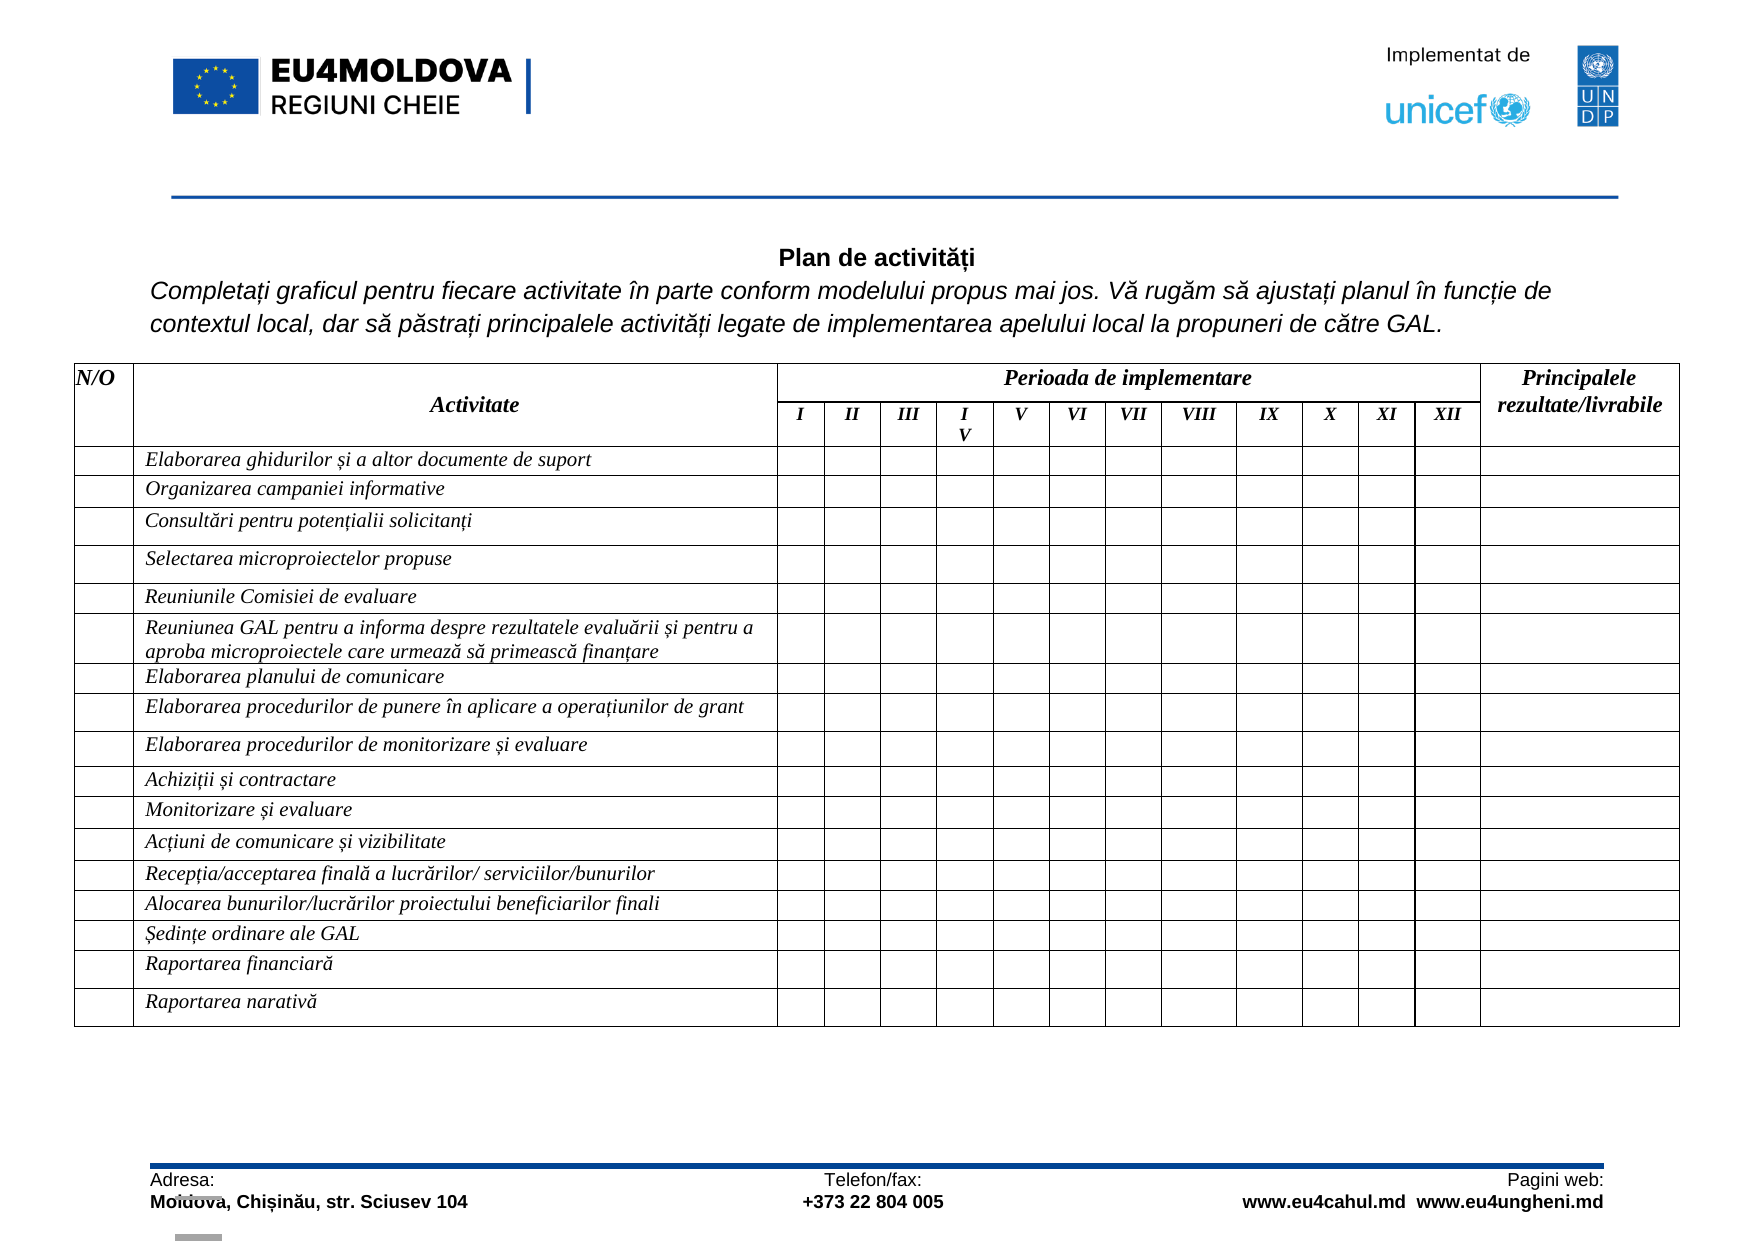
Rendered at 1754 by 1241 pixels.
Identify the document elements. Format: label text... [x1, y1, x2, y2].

table_cell [1162, 614, 1236, 663]
table_cell [1303, 891, 1358, 919]
table_cell [994, 584, 1049, 613]
table_cell [994, 694, 1049, 731]
table_cell [1481, 694, 1679, 731]
table_cell [825, 546, 880, 583]
table_cell [1303, 694, 1358, 731]
table_cell [937, 951, 993, 988]
table_cell [937, 891, 993, 919]
table_cell [1106, 989, 1161, 1026]
table_header Perioada de implementare [778, 364, 1480, 401]
table_cell Elaborarea ghidurilor și a altor documente de suport [134, 447, 777, 475]
table_cell Ședințe ordinare ale GAL [134, 921, 777, 949]
table_cell [881, 508, 936, 545]
table_cell [1481, 732, 1679, 766]
table_cell [75, 584, 133, 613]
table_cell [881, 829, 936, 859]
table_cell [778, 447, 824, 475]
table_cell Alocarea bunurilor/lucrărilor proiectului beneficiarilor finali [134, 891, 777, 919]
table_cell [778, 829, 824, 859]
table_cell [1359, 694, 1414, 731]
table_cell [1106, 546, 1161, 583]
table_cell [1106, 829, 1161, 859]
table_cell [1359, 891, 1414, 919]
table_cell [1359, 921, 1414, 949]
table_cell [881, 694, 936, 731]
table_cell [1237, 694, 1302, 731]
table_cell [825, 921, 880, 949]
table_cell [778, 664, 824, 693]
table_cell [937, 694, 993, 731]
table_cell [778, 797, 824, 828]
table_cell [1106, 508, 1161, 545]
table_cell [1162, 921, 1236, 949]
table_cell [75, 664, 133, 693]
table_cell IX [1237, 403, 1302, 446]
table_cell [881, 921, 936, 949]
table_header Activitate [134, 364, 777, 446]
table_cell [937, 664, 993, 693]
table_cell [881, 664, 936, 693]
table_cell [75, 614, 133, 663]
table_cell [881, 861, 936, 889]
table_cell XI [1359, 403, 1414, 446]
table_cell [1050, 891, 1105, 919]
table_cell [1050, 664, 1105, 693]
table_cell [825, 951, 880, 988]
table_cell Acțiuni de comunicare și vizibilitate [134, 829, 777, 859]
table_cell [825, 891, 880, 919]
table_cell [825, 447, 880, 475]
table_cell [994, 732, 1049, 766]
table_cell [1359, 508, 1414, 545]
table_cell [994, 767, 1049, 796]
table_cell [1481, 614, 1679, 663]
table_cell [1237, 767, 1302, 796]
table_cell [778, 861, 824, 889]
table_cell [994, 664, 1049, 693]
table_cell [994, 614, 1049, 663]
table_cell [1303, 767, 1358, 796]
table_cell [1416, 614, 1480, 663]
table_cell [1303, 546, 1358, 583]
table_cell [1481, 891, 1679, 919]
table_cell [1481, 476, 1679, 507]
table_cell [881, 767, 936, 796]
table_cell Selectarea microproiectelor propuse [134, 546, 777, 583]
table_cell [1162, 891, 1236, 919]
table_cell [1303, 664, 1358, 693]
table_cell [1481, 447, 1679, 475]
table_cell [1162, 861, 1236, 889]
table_cell Elaborarea procedurilor de monitorizare și evaluare [134, 732, 777, 766]
table_cell [1481, 921, 1679, 949]
table_cell [1303, 797, 1358, 828]
table_cell [1359, 614, 1414, 663]
table_cell [1416, 891, 1480, 919]
table_cell [1359, 829, 1414, 859]
table_cell [1106, 614, 1161, 663]
table_cell [778, 614, 824, 663]
table_cell [937, 584, 993, 613]
table_cell Consultări pentru potențialii solicitanți [134, 508, 777, 545]
table_cell [75, 694, 133, 731]
table_cell [1050, 614, 1105, 663]
table_cell [994, 829, 1049, 859]
table_cell VI [1050, 403, 1105, 446]
table_cell [75, 797, 133, 828]
table_cell [1416, 584, 1480, 613]
table_cell [1303, 508, 1358, 545]
table_cell [75, 829, 133, 859]
table_cell [1303, 829, 1358, 859]
table_cell [75, 447, 133, 475]
table_cell [1481, 989, 1679, 1026]
table_cell VII [1106, 403, 1161, 446]
table_cell [1416, 664, 1480, 693]
table_cell [1416, 508, 1480, 545]
table_cell [1162, 797, 1236, 828]
table_cell [1050, 861, 1105, 889]
table_cell [881, 584, 936, 613]
table_cell [1303, 921, 1358, 949]
table_cell [1237, 732, 1302, 766]
table_cell IV [937, 403, 993, 446]
table_cell [1481, 508, 1679, 545]
table_cell [1416, 546, 1480, 583]
table_cell [1416, 797, 1480, 828]
table_cell [1162, 694, 1236, 731]
table_cell [1303, 447, 1358, 475]
table_cell [825, 829, 880, 859]
table_cell [75, 921, 133, 949]
table_cell III [881, 403, 936, 446]
table_cell [937, 989, 993, 1026]
table_cell XII [1416, 403, 1480, 446]
table_cell [881, 447, 936, 475]
table_cell [1237, 476, 1302, 507]
table_cell [1303, 584, 1358, 613]
table_cell [1416, 767, 1480, 796]
table_cell [75, 767, 133, 796]
table_cell [1481, 829, 1679, 859]
table_cell [937, 508, 993, 545]
table_cell [1106, 797, 1161, 828]
table_cell [75, 861, 133, 889]
table_cell Raportarea financiară [134, 951, 777, 988]
table_cell [1050, 508, 1105, 545]
table_cell [994, 891, 1049, 919]
table_cell [1237, 447, 1302, 475]
table_cell [1050, 732, 1105, 766]
table_cell [75, 951, 133, 988]
table_cell [1416, 861, 1480, 889]
table_cell [1416, 694, 1480, 731]
table_header N/O [75, 364, 133, 446]
table_cell [1106, 447, 1161, 475]
table_cell [1481, 767, 1679, 796]
table_cell Recepția/acceptarea finală a lucrărilor/ serviciilor/bunurilor [134, 861, 777, 889]
table_cell [1050, 767, 1105, 796]
table_cell [1481, 861, 1679, 889]
table_cell Achiziții și contractare [134, 767, 777, 796]
table_cell VIII [1162, 403, 1236, 446]
table_cell [1106, 767, 1161, 796]
table_cell [937, 732, 993, 766]
table_cell [1237, 797, 1302, 828]
table_cell [937, 546, 993, 583]
table_cell [994, 861, 1049, 889]
table_cell [1359, 476, 1414, 507]
table_cell [778, 508, 824, 545]
table_cell [778, 476, 824, 507]
table_cell [1050, 584, 1105, 613]
table_cell [1237, 951, 1302, 988]
table_cell [1162, 584, 1236, 613]
table_cell [1162, 767, 1236, 796]
table_cell [778, 921, 824, 949]
table_cell [1481, 797, 1679, 828]
table_cell [1106, 664, 1161, 693]
table_cell [1359, 447, 1414, 475]
table_cell [1237, 584, 1302, 613]
table_cell [778, 989, 824, 1026]
table_cell Monitorizare și evaluare [134, 797, 777, 828]
table_cell [1162, 476, 1236, 507]
table_cell Reuniunea GAL pentru a informa despre rezultatele evaluării și pentru a aproba microproiectele care urmează să primească finanțare [134, 614, 777, 663]
table_cell Organizarea campaniei informative [134, 476, 777, 507]
table_cell [881, 891, 936, 919]
table_cell [1237, 921, 1302, 949]
table_cell Raportarea narativă [134, 989, 777, 1026]
table_cell [75, 989, 133, 1026]
table_cell I [778, 403, 824, 446]
table_cell [75, 476, 133, 507]
table_cell [75, 891, 133, 919]
table_cell [825, 797, 880, 828]
text Plan de activități [150, 243, 1604, 272]
table_cell [937, 861, 993, 889]
table_cell Reuniunile Comisiei de evaluare [134, 584, 777, 613]
table_cell [1162, 989, 1236, 1026]
table_cell [1162, 732, 1236, 766]
table_cell [1106, 732, 1161, 766]
table_header Principalele rezultate/livrabile [1481, 364, 1679, 446]
table_cell [1050, 951, 1105, 988]
table_cell [778, 584, 824, 613]
table_cell [825, 476, 880, 507]
table_cell [778, 732, 824, 766]
table_cell [75, 546, 133, 583]
table_cell [1237, 861, 1302, 889]
table_cell X [1303, 403, 1358, 446]
table_cell [1050, 546, 1105, 583]
table_cell [1162, 664, 1236, 693]
table_cell [1106, 891, 1161, 919]
table_cell [937, 921, 993, 949]
table_cell [1106, 951, 1161, 988]
table_cell [994, 989, 1049, 1026]
table_cell [825, 584, 880, 613]
table_cell [1303, 476, 1358, 507]
table_cell [825, 861, 880, 889]
table_cell [1050, 989, 1105, 1026]
table_cell [994, 447, 1049, 475]
table_cell [1237, 664, 1302, 693]
table_cell [1237, 508, 1302, 545]
table_cell [1416, 476, 1480, 507]
table_cell [1359, 767, 1414, 796]
table_cell [778, 546, 824, 583]
table_cell [1303, 951, 1358, 988]
table_cell [881, 989, 936, 1026]
table_cell [994, 476, 1049, 507]
table_cell [1359, 951, 1414, 988]
table_cell [881, 797, 936, 828]
table_cell [778, 694, 824, 731]
table_cell [1481, 546, 1679, 583]
table_cell [1050, 797, 1105, 828]
table_cell [994, 797, 1049, 828]
table_cell [1050, 829, 1105, 859]
table_cell [1416, 989, 1480, 1026]
table_cell [1162, 829, 1236, 859]
table_cell [1106, 861, 1161, 889]
table_cell [881, 614, 936, 663]
table_cell [825, 694, 880, 731]
table_cell [778, 891, 824, 919]
table_cell [994, 546, 1049, 583]
table_cell [937, 447, 993, 475]
table_cell V [994, 403, 1049, 446]
table_cell [825, 989, 880, 1026]
table_cell [1162, 447, 1236, 475]
table_cell [1481, 584, 1679, 613]
picture [50, 6, 1739, 213]
table_cell [1050, 476, 1105, 507]
table_cell [1359, 584, 1414, 613]
table_cell [1416, 921, 1480, 949]
table_cell [778, 951, 824, 988]
table_cell [1106, 584, 1161, 613]
table_cell [881, 951, 936, 988]
table_cell [937, 614, 993, 663]
table_cell [1416, 951, 1480, 988]
table_cell [1050, 694, 1105, 731]
table_cell [778, 767, 824, 796]
table_cell [881, 476, 936, 507]
table_cell [937, 829, 993, 859]
table_cell [1481, 951, 1679, 988]
table_cell [994, 921, 1049, 949]
table_cell [1106, 694, 1161, 731]
table_cell [1359, 546, 1414, 583]
table_cell [1162, 508, 1236, 545]
table_cell [1237, 989, 1302, 1026]
table_cell [1359, 861, 1414, 889]
table_cell [937, 476, 993, 507]
table_cell [1359, 989, 1414, 1026]
table_cell [1359, 732, 1414, 766]
table_cell II [825, 403, 880, 446]
table_cell Elaborarea planului de comunicare [134, 664, 777, 693]
table_cell [1303, 614, 1358, 663]
table_cell [1416, 447, 1480, 475]
table_cell [994, 951, 1049, 988]
table_cell [1050, 447, 1105, 475]
table_cell [1237, 546, 1302, 583]
table_cell [1237, 614, 1302, 663]
table_cell [1416, 732, 1480, 766]
table_cell [937, 797, 993, 828]
table_cell [825, 664, 880, 693]
table_cell [1162, 951, 1236, 988]
table_cell [1359, 664, 1414, 693]
table_cell [1481, 664, 1679, 693]
table_cell [881, 732, 936, 766]
text Completați graficul pentru fiecare activitate în parte conform modelului propus mai jos. Vă rugăm să ajustați planul în funcție de contextul local, dar să păstrați principalele activități legate de implementarea apelului local la propuneri de către GAL. [150, 276, 1604, 338]
table_cell [881, 546, 936, 583]
table_cell [825, 732, 880, 766]
table_cell [1106, 921, 1161, 949]
table_cell [1303, 989, 1358, 1026]
table_cell [825, 767, 880, 796]
table_cell [75, 732, 133, 766]
table_cell [825, 614, 880, 663]
table_cell [1106, 476, 1161, 507]
table_cell [1237, 891, 1302, 919]
table_cell [1050, 921, 1105, 949]
table_cell [1303, 861, 1358, 889]
table_cell [1416, 829, 1480, 859]
table_cell [937, 767, 993, 796]
table_cell [994, 508, 1049, 545]
table_cell [1162, 546, 1236, 583]
table_cell [75, 508, 133, 545]
table_cell [825, 508, 880, 545]
table_cell [1237, 829, 1302, 859]
table_cell Elaborarea procedurilor de punere în aplicare a operațiunilor de grant [134, 694, 777, 731]
table_cell [1303, 732, 1358, 766]
table_cell [1359, 797, 1414, 828]
